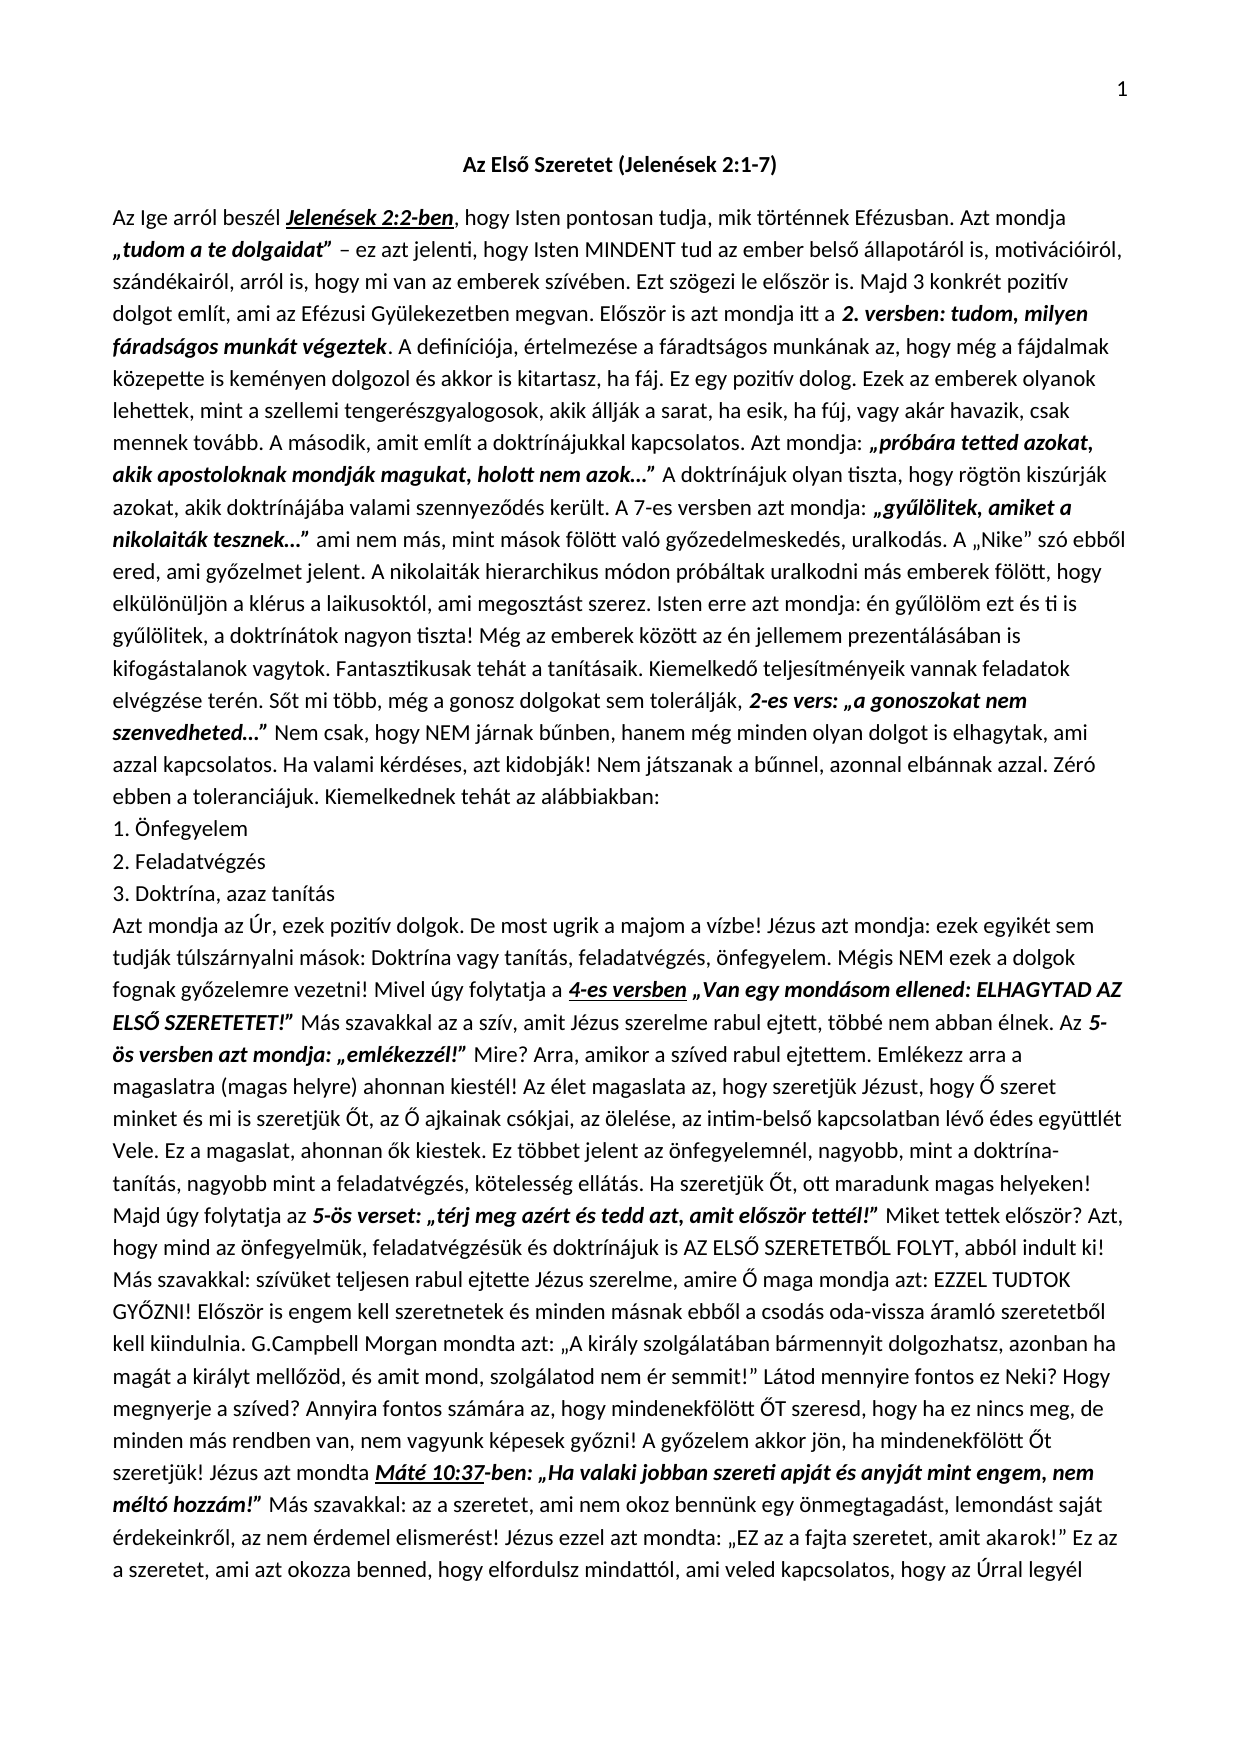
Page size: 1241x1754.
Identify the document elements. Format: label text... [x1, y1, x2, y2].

text Az Első Szeretet (Jelenések 2:1-7) [112, 150, 1128, 178]
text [112, 203, 1128, 1583]
